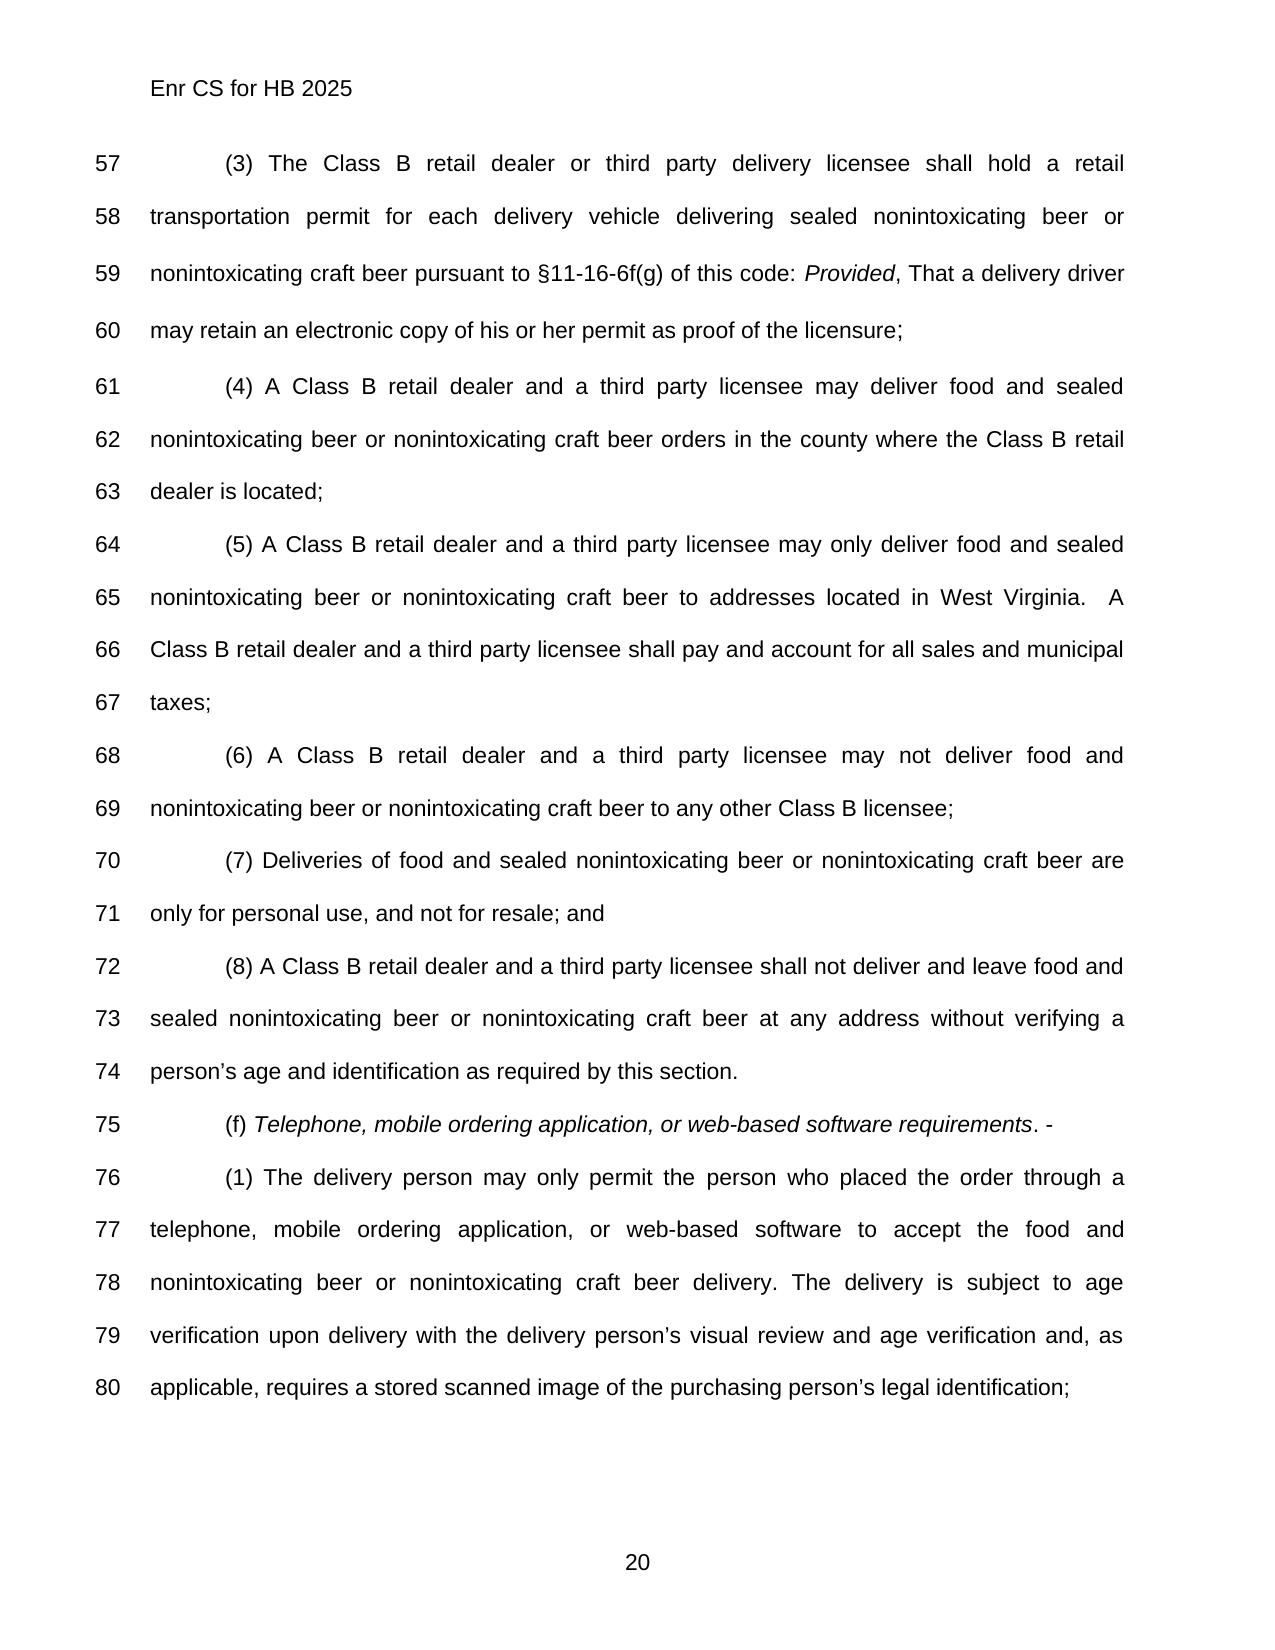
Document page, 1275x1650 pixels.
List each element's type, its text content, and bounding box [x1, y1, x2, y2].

text (8) A Class B retail dealer and a third party licensee shall not deliver and leave food and sealed nonintoxicating beer or nonintoxicating craft beer at any address without verifying a person’s age and identification as required by this section. [150, 953, 1125, 1084]
text (3) The Class B retail dealer or third party delivery licensee shall hold a retail transportation permit for each delivery vehicle delivering sealed nonintoxicating beer or nonintoxicating craft beer pursuant to §11-16-6f(g) of this code: Provided, That a delivery driver may retain an electronic copy of his or her permit as proof of the licensure; [150, 150, 1125, 344]
text (4) A Class B retail dealer and a third party licensee may deliver food and sealed nonintoxicating beer or nonintoxicating craft beer orders in the county where the Class B retail dealer is located; [150, 373, 1125, 504]
text (1) The delivery person may only permit the person who placed the order through a telephone, mobile ordering application, or web-based software to accept the food and nonintoxicating beer or nonintoxicating craft beer delivery. The delivery is subject to age verification upon delivery with the delivery person’s visual review and age verification and, as applicable, requires a stored scanned image of the purchasing person’s legal identification; [150, 1163, 1125, 1401]
text (6) A Class B retail dealer and a third party licensee may not deliver food and nonintoxicating beer or nonintoxicating craft beer to any other Class B licensee; [150, 742, 1125, 821]
text (5) A Class B retail dealer and a third party licensee may only deliver food and sealed nonintoxicating beer or nonintoxicating craft beer to addresses located in West Virginia. A Class B retail dealer and a third party licensee shall pay and account for all sales and municipal taxes; [150, 531, 1125, 715]
text (7) Deliveries of food and sealed nonintoxicating beer or nonintoxicating craft beer are only for personal use, and not for resale; and [150, 847, 1125, 926]
text (f) Telephone, mobile ordering application, or web-based software requirements. - [150, 1111, 1125, 1137]
